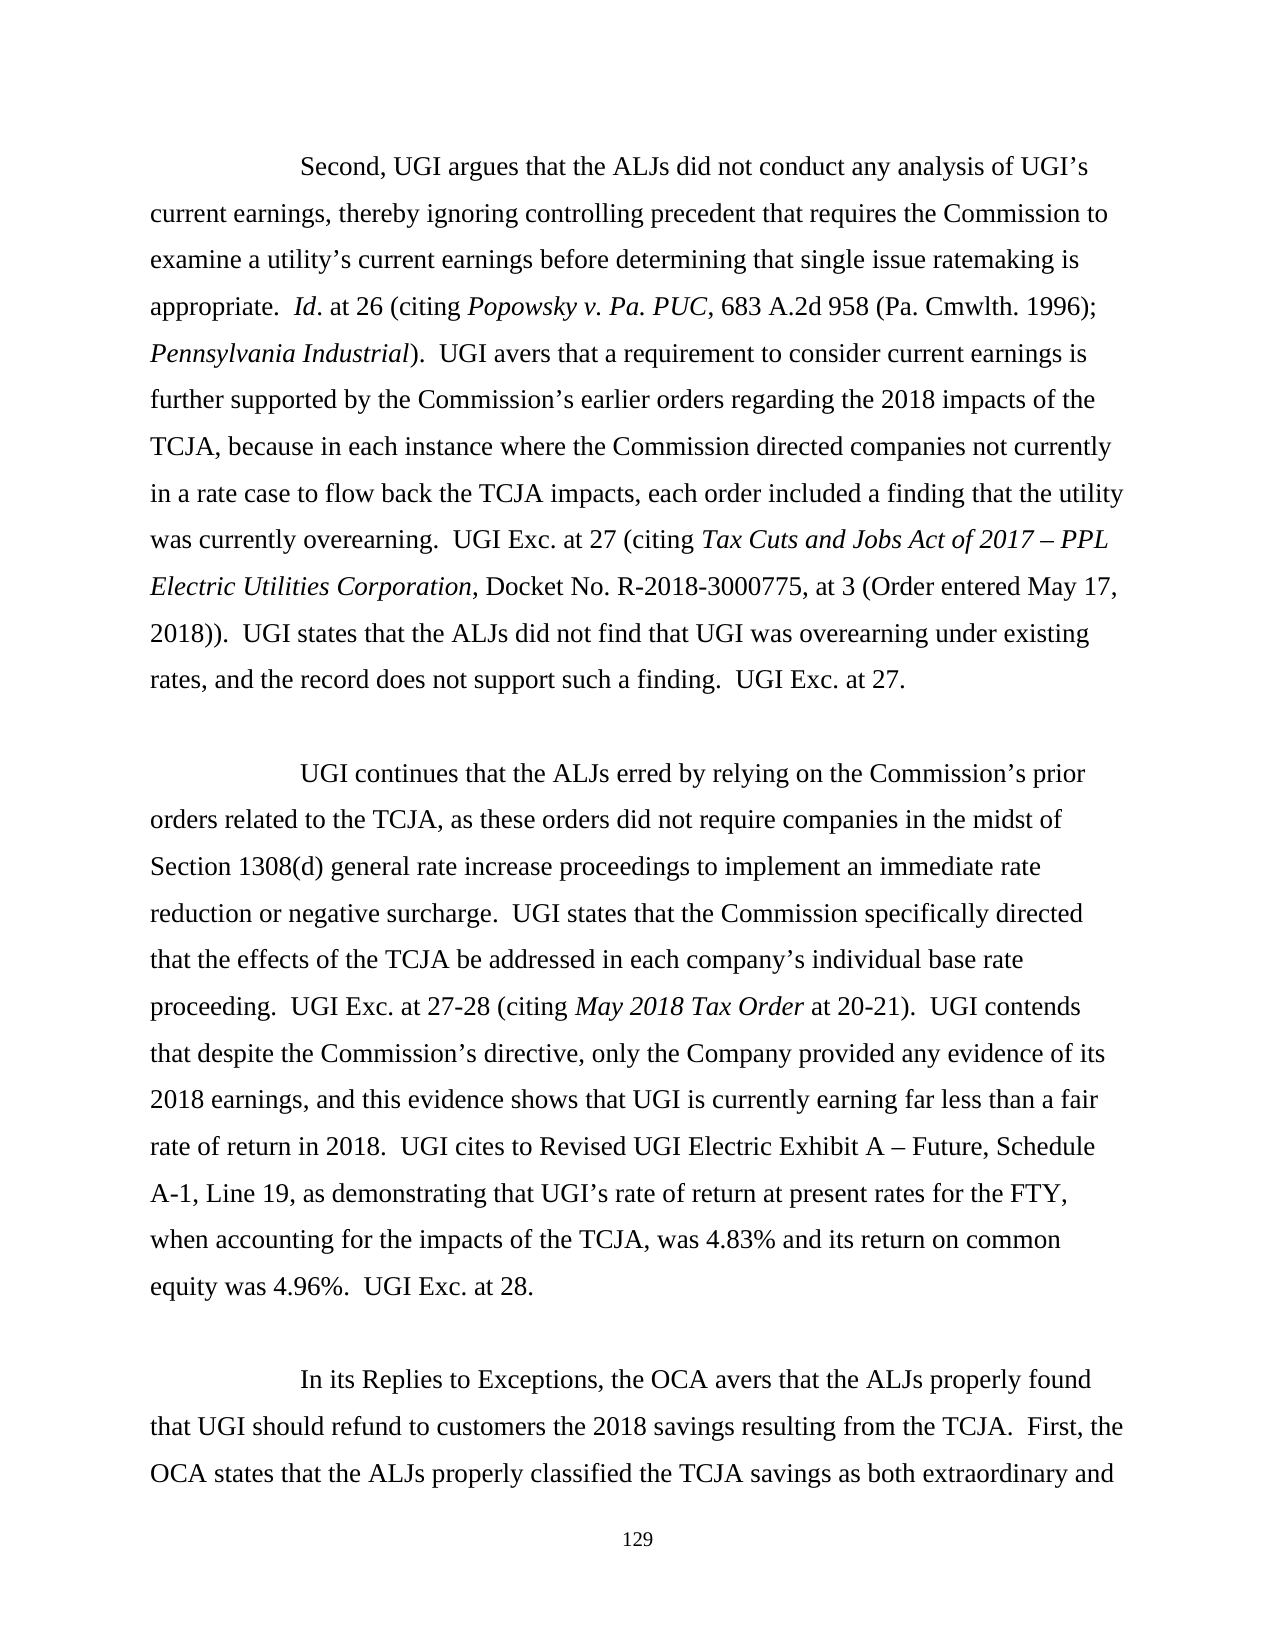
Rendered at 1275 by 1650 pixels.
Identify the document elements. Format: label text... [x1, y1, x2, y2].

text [150, 1363, 1125, 1488]
text UGI continues that the ALJs erred by relying on the Commission’s prior orders related to the TCJA, as these orders did not require companies in the midst of Section 1308(d) general rate increase proceedings to implement an immediate rate reduction or negative surcharge. UGI states that the Commission specifically directed that the effects of the TCJA be addressed in each company’s individual base rate proceeding. UGI Exc. at 27-28 (citing May 2018 Tax Order at 20-21). UGI contends that despite the Commission’s directive, only the Company provided any evidence of its 2018 earnings, and this evidence shows that UGI is currently earning far less than a fair rate of return in 2018. UGI cites to Revised UGI Electric Exhibit A – Future, Schedule A-1, Line 19, as demonstrating that UGI’s rate of return at present rates for the FTY, when accounting for the impacts of the TCJA, was 4.83% and its return on common equity was 4.96%. UGI Exc. at 28. [150, 757, 1125, 1301]
text Second, UGI argues that the ALJs did not conduct any analysis of UGI’s current earnings, thereby ignoring controlling precedent that requires the Commission to examine a utility’s current earnings before determining that single issue ratemaking is appropriate. Id. at 26 (citing Popowsky v. Pa. PUC, 683 A.2d 958 (Pa. Cmwlth. 1996); Pennsylvania Industrial). UGI avers that a requirement to consider current earnings is further supported by the Commission’s earlier orders regarding the 2018 impacts of the TCJA, because in each instance where the Commission directed companies not currently in a rate case to flow back the TCJA impacts, each order included a finding that the utility was currently overearning. UGI Exc. at 27 (citing Tax Cuts and Jobs Act of 2017 – PPL Electric Utilities Corporation, Docket No. R-2018-3000775, at 3 (Order entered May 17, 2018)). UGI states that the ALJs did not find that UGI was overearning under existing rates, and the record does not support such a finding. UGI Exc. at 27. [150, 150, 1125, 694]
